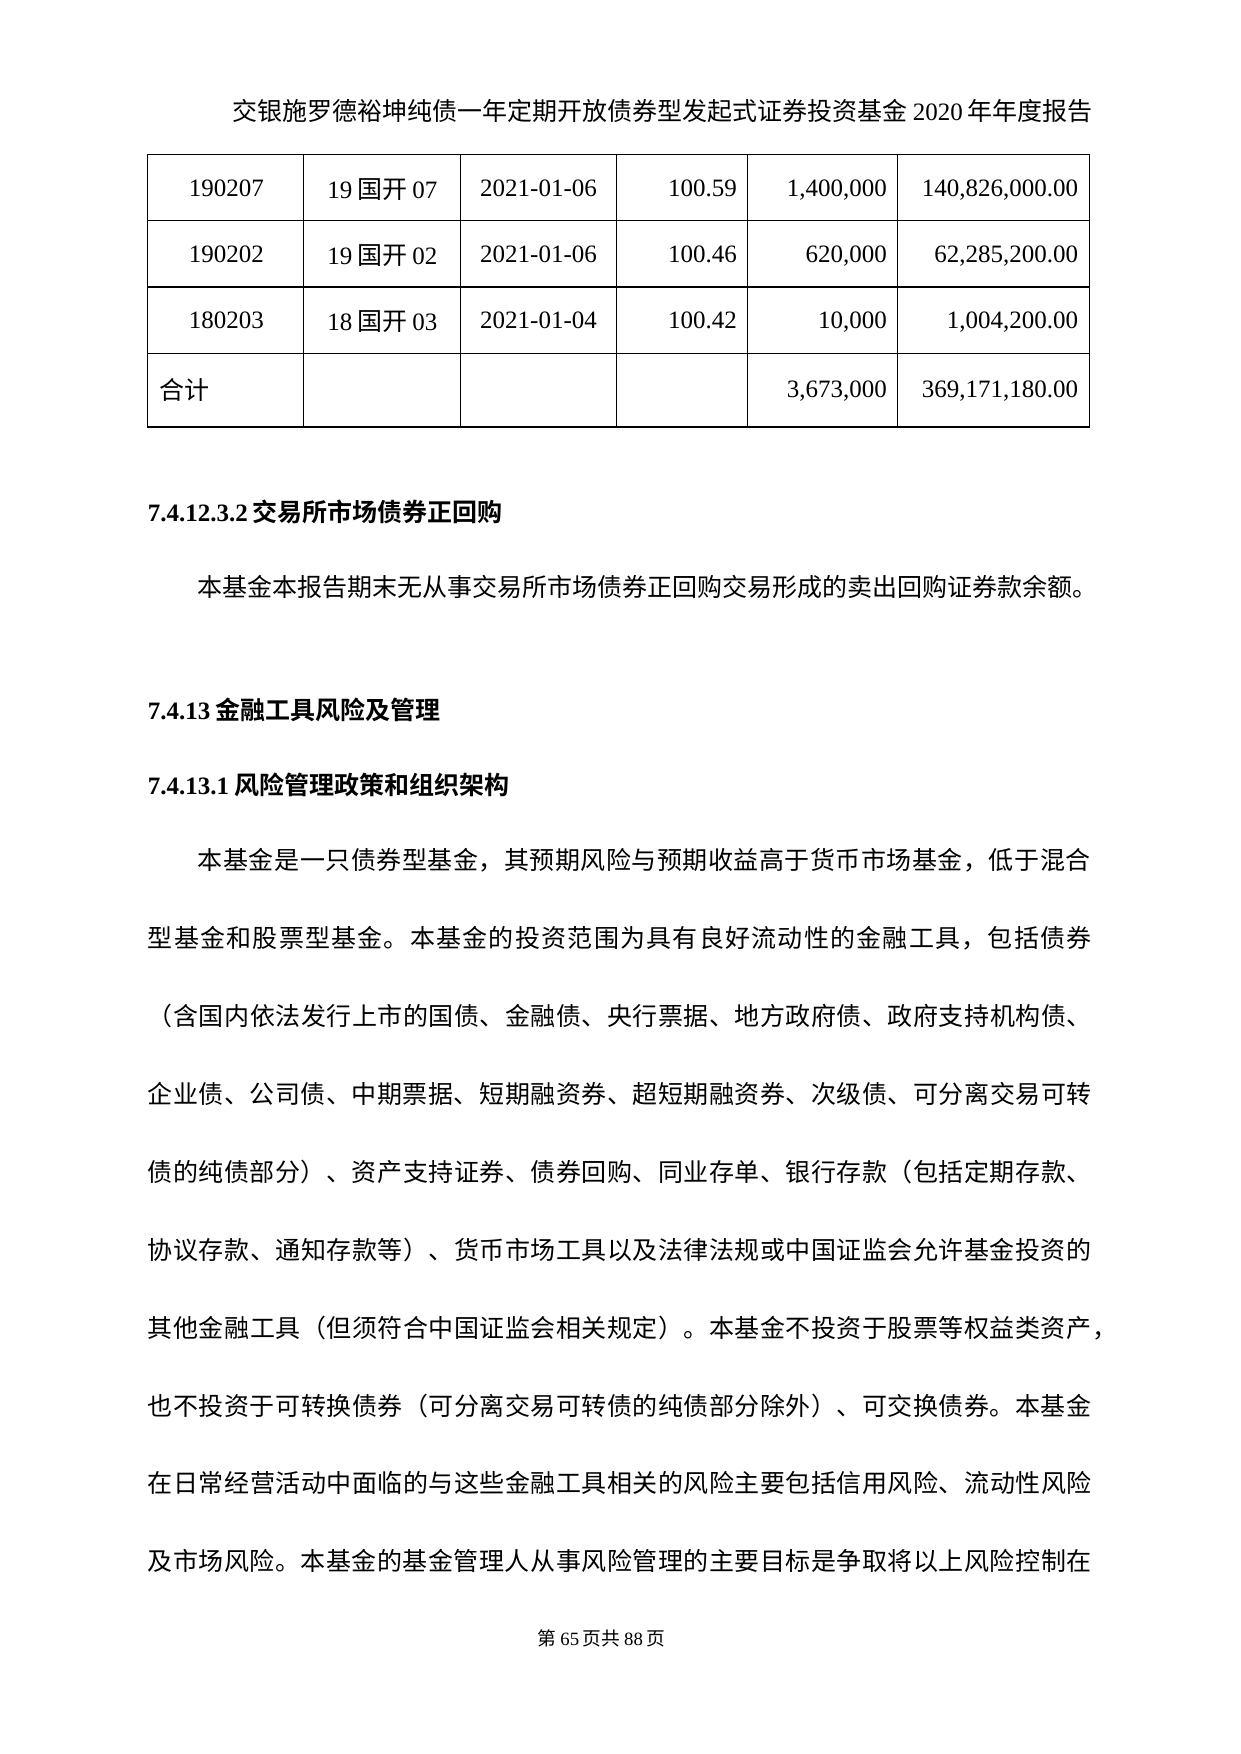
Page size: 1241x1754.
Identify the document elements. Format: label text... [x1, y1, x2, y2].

text 7.4.13.1风险管理政策和组织架构 [148, 751, 1092, 816]
table_cell 1,004,200.00 [898, 288, 1089, 352]
table_cell 10,000 [748, 288, 897, 352]
table_cell 合计 [148, 354, 303, 426]
table_cell 19国开07 [304, 155, 460, 220]
table_cell 19国开02 [304, 221, 460, 286]
table_cell 3,673,000 [748, 354, 897, 426]
table_cell 18国开03 [304, 288, 460, 352]
table_cell 2021-01-04 [461, 288, 616, 352]
table_cell 190207 [148, 155, 303, 220]
text 7.4.12.3.2交易所市场债券正回购 [148, 478, 1092, 543]
table_cell [617, 354, 747, 426]
table_cell 100.46 [617, 221, 747, 286]
table_cell [304, 354, 460, 426]
table_cell 369,171,180.00 [898, 354, 1089, 426]
table_cell 2021-01-06 [461, 155, 616, 220]
table_cell 1,400,000 [748, 155, 897, 220]
text 7.4.13金融工具风险及管理 [148, 676, 1092, 741]
table_cell 100.42 [617, 288, 747, 352]
text 本基金本报告期末无从事交易所市场债券正回购交易形成的卖出回购证券款余额。 [148, 553, 1092, 618]
table_cell 2021-01-06 [461, 221, 616, 286]
table_cell 62,285,200.00 [898, 221, 1089, 286]
table_cell 100.59 [617, 155, 747, 220]
table_cell 140,826,000.00 [898, 155, 1089, 220]
table_cell 180203 [148, 288, 303, 352]
table_cell 620,000 [748, 221, 897, 286]
table_cell [461, 354, 616, 426]
table_cell 190202 [148, 221, 303, 286]
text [148, 826, 1092, 1592]
